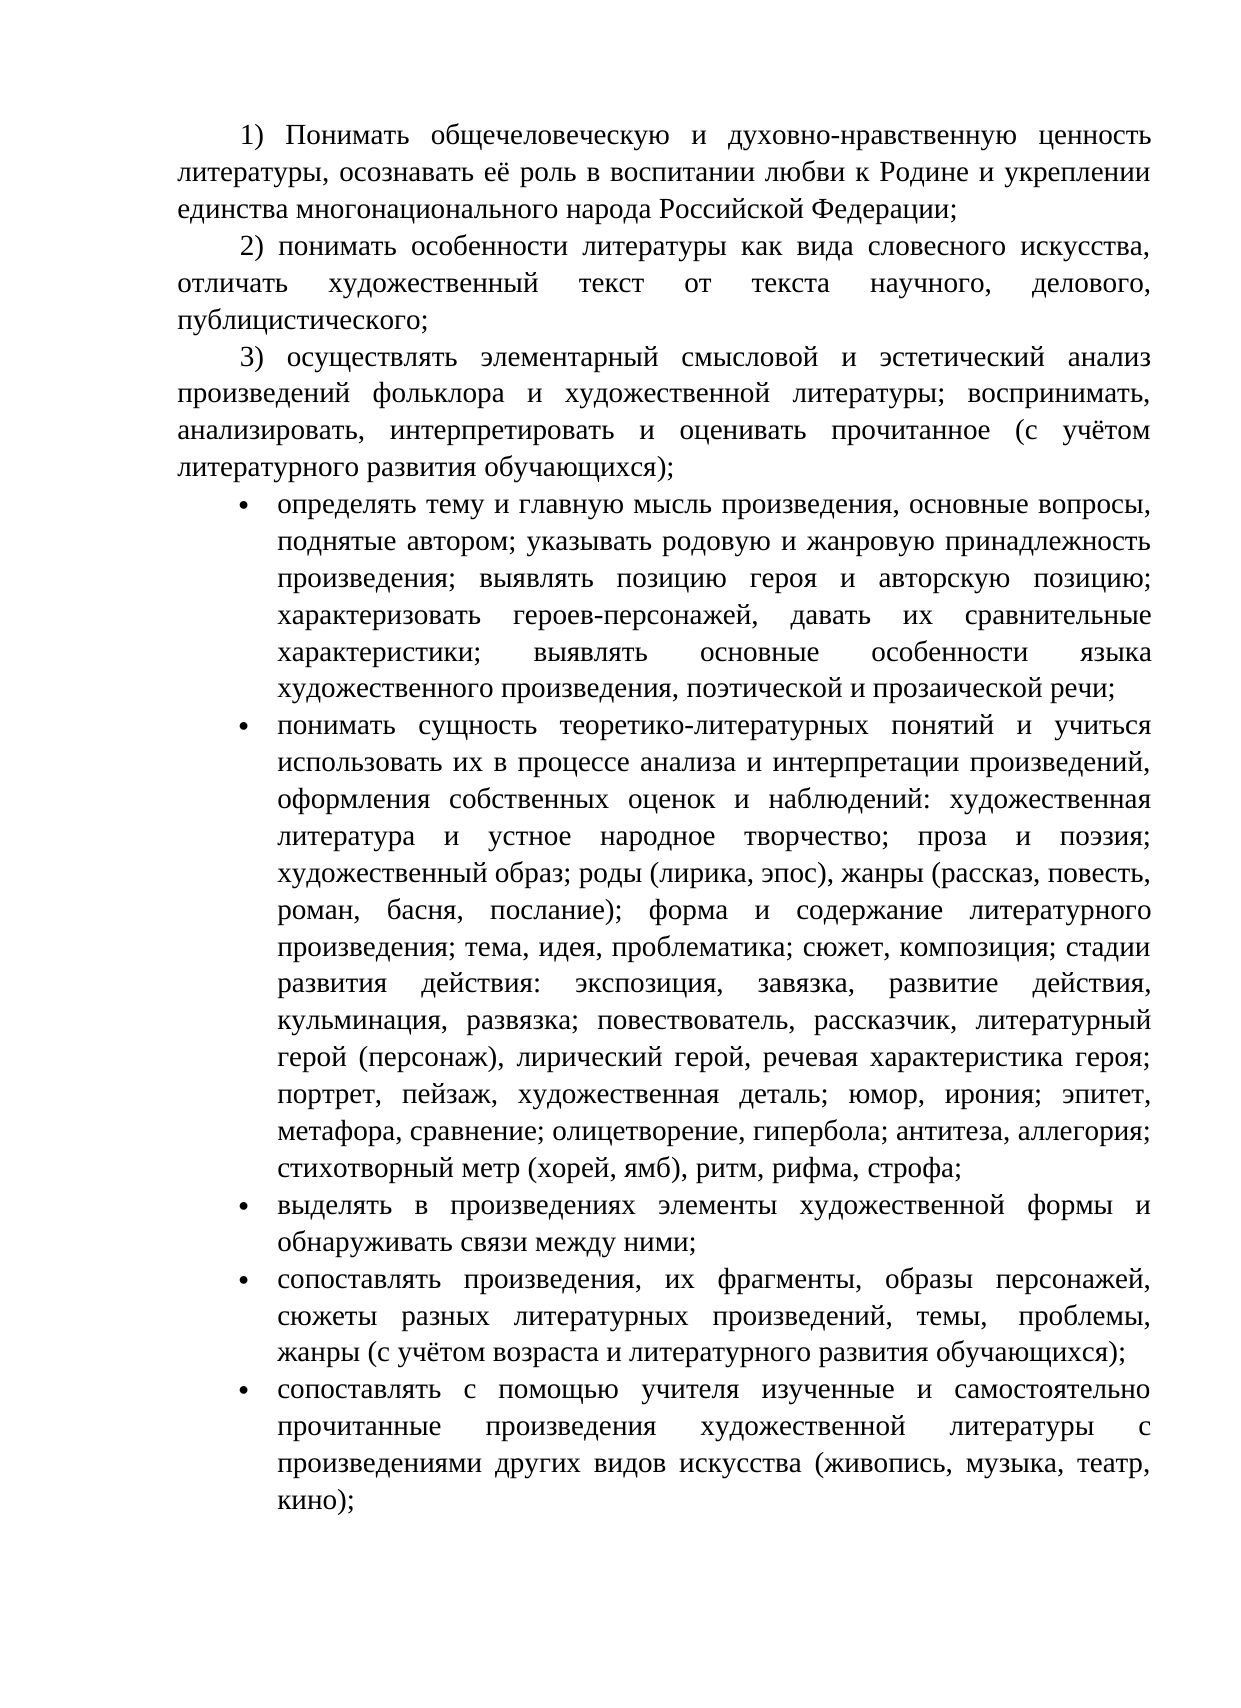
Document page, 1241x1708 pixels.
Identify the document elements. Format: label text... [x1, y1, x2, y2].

list выделять в произведениях элементы художественной формы и обнаруживать связи между ними; [239, 1187, 1151, 1257]
list определять тему и главную мысль произведения, основные вопросы, поднятые автором; указывать родовую и жанровую принадлежность произведения; выявлять позицию героя и авторскую позицию; характеризовать героев-персонажей, давать их сравнительные характеристики; выявлять основные особенности языка художественного произведения, поэтической и прозаической речи; [239, 486, 1152, 704]
list сопоставлять произведения, их фрагменты, образы персонажей, сюжеты разных литературных произведений, темы, проблемы, жанры (с учётом возраста и литературного развития обучающихся); [239, 1261, 1151, 1368]
list понимать особенности литературы как вида словесного искусства, отличать художественный текст от текста научного, делового, публицистического; [177, 228, 1151, 335]
list Понимать общечеловеческую и духовно-нравственную ценность литературы, осознавать её роль в воспитании любви к Родине и укреплении единства многонационального народа Российской Федерации; [177, 117, 1152, 224]
list осуществлять элементарный смысловой и эстетический анализ произведений фольклора и художественной литературы; воспринимать, анализировать, интерпретировать и оценивать прочитанное (с учётом литературного развития обучающихся); [177, 339, 1151, 483]
list сопоставлять с помощью учителя изученные и самостоятельно прочитанные произведения художественной литературы с произведениями других видов искусства (живопись, музыка, театр, кино); [239, 1371, 1151, 1516]
list понимать сущность теоретико-литературных понятий и учиться использовать их в процессе анализа и интерпретации произведений, оформления собственных оценок и наблюдений: художественная литература и устное народное творчество; проза и поэзия; художественный образ; роды (лирика, эпос), жанры (рассказ, повесть, роман, басня, послание); форма и содержание литературного произведения; тема, идея, проблематика; сюжет, композиция; стадии развития действия: экспозиция, завязка, развитие действия, кульминация, развязка; повествователь, рассказчик, литературный герой (персонаж), лирический герой, речевая характеристика героя; портрет, пейзаж, художественная деталь; юмор, ирония; эпитет, метафора, сравнение; олицетворение, гипербола; антитеза, аллегория; стихотворный метр (хорей, ямб), ритм, рифма, строфа; [239, 707, 1151, 1183]
